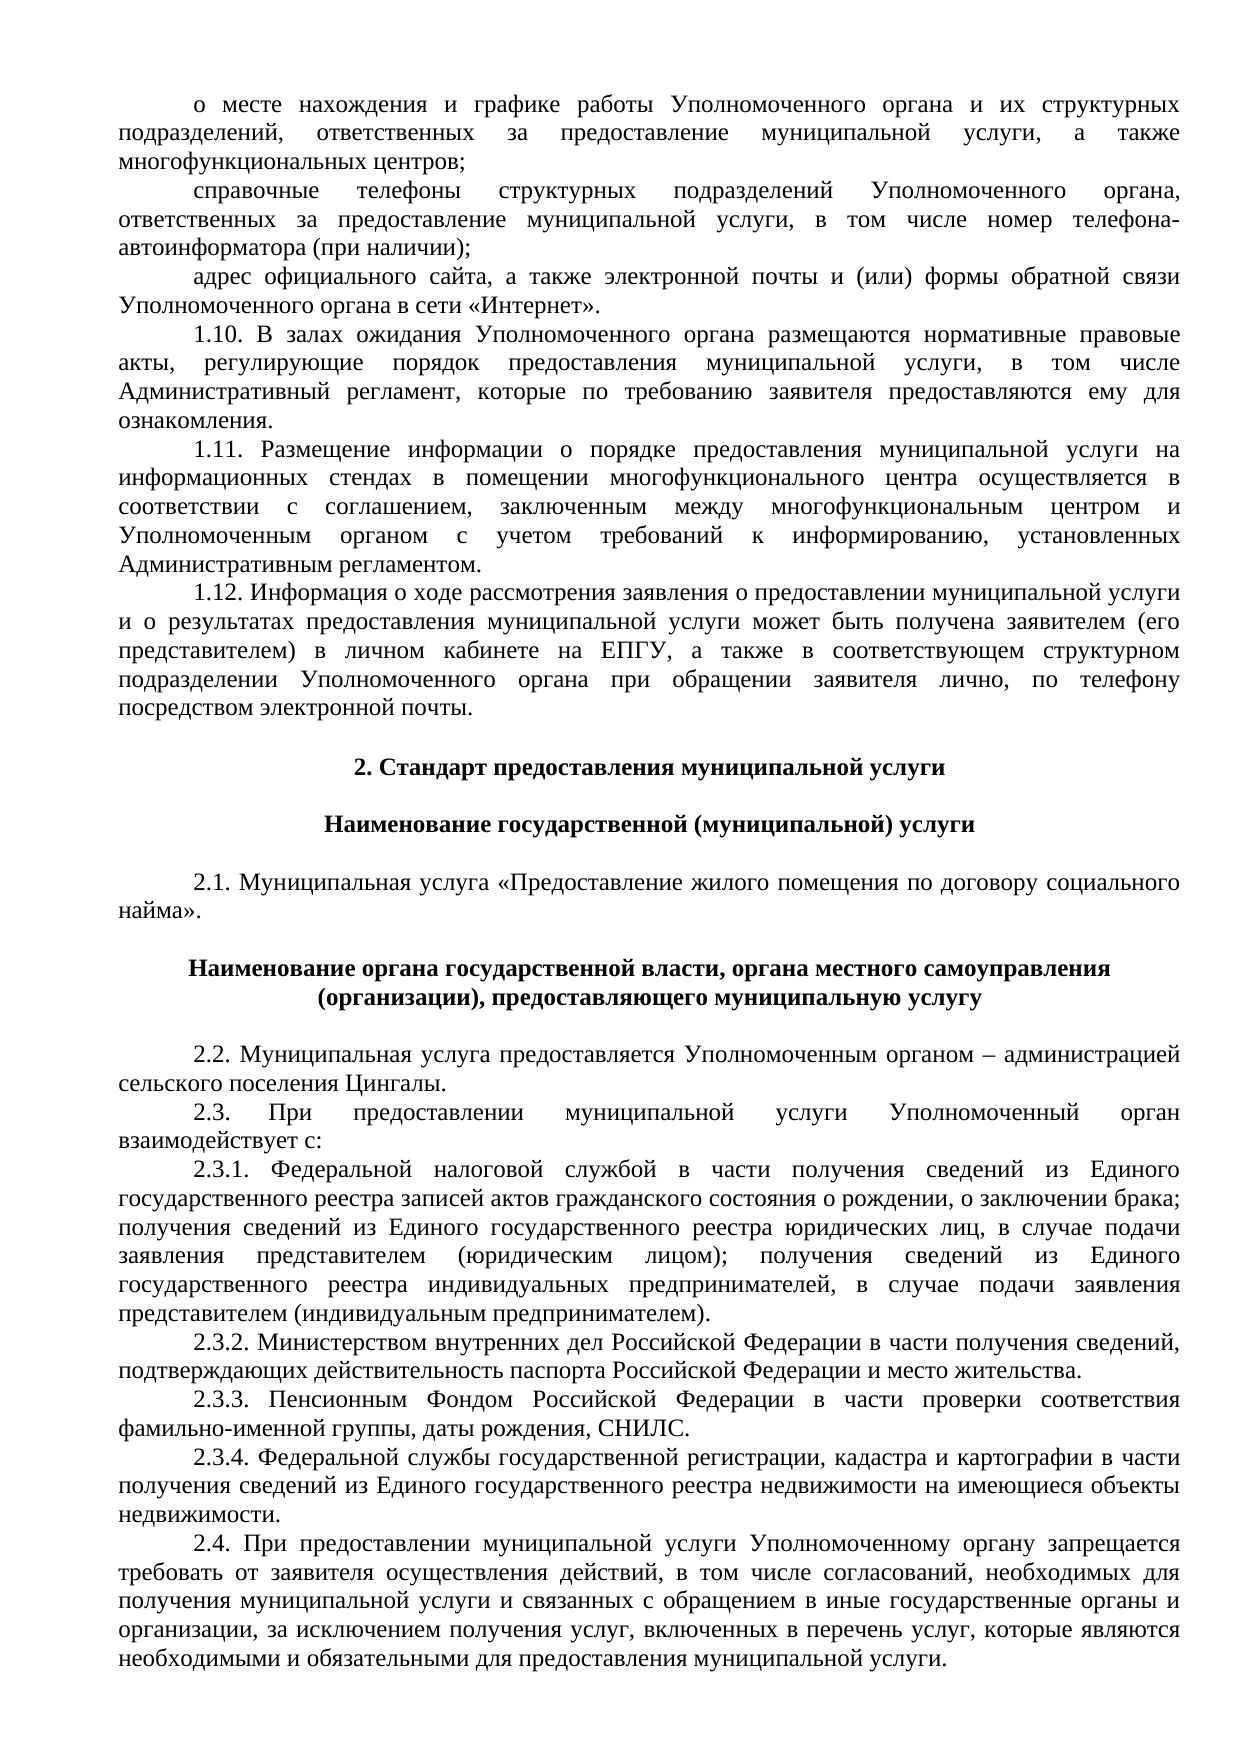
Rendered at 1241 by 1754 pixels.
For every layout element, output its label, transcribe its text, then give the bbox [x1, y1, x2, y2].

text 1.10. В залах ожидания Уполномоченного органа размещаются нормативные правовые акты, регулирующие порядок предоставления муниципальной услуги, в том числе Административный регламент, которые по требованию заявителя предоставляются ему для ознакомления. [118, 319, 1181, 434]
text о месте нахождения и графике работы Уполномоченного органа и их структурных подразделений, ответственных за предоставление муниципальной услуги, а также многофункциональных центров; [118, 89, 1181, 175]
text адрес официального сайта, а также электронной почты и (или) формы обратной связи Уполномоченного органа в сети «Интернет». [118, 261, 1181, 319]
text 1.11. Размещение информации о порядке предоставления муниципальной услуги на информационных стендах в помещении многофункционального центра осуществляется в соответствии с соглашением, заключенным между многофункциональным центром и Уполномоченным органом с учетом требований к информированию, установленных Административным регламентом. [118, 434, 1181, 577]
text 2.2. Муниципальная услуга предоставляется Уполномоченным органом – администрацией сельского поселения Цингалы. [118, 1039, 1181, 1097]
text 2.3.4. Федеральной службы государственной регистрации, кадастра и картографии в части получения сведений из Единого государственного реестра недвижимости на имеющиеся объекты недвижимости. [118, 1442, 1181, 1528]
text 2.3.2. Министерством внутренних дел Российской Федерации в части получения сведений, подтверждающих действительность паспорта Российской Федерации и место жительства. [118, 1327, 1181, 1384]
text 2.3. При предоставлении муниципальной услуги Уполномоченный орган взаимодействует с: [118, 1097, 1181, 1154]
text 2.3.1. Федеральной налоговой службой в части получения сведений из Единого государственного реестра записей актов гражданского состояния о рождении, о заключении брака; получения сведений из Единого государственного реестра юридических лиц, в случае подачи заявления представителем (юридическим лицом); получения сведений из Единого государственного реестра индивидуальных предпринимателей, в случае подачи заявления представителем (индивидуальным предпринимателем). [118, 1154, 1181, 1327]
text 2. Стандарт предоставления муниципальной услуги [118, 752, 1181, 780]
text Наименование государственной (муниципальной) услуги [118, 809, 1181, 838]
text 2.4. При предоставлении муниципальной услуги Уполномоченному органу запрещается требовать от заявителя осуществления действий, в том числе согласований, необходимых для получения муниципальной услуги и связанных с обращением в иные государственные органы и организации, за исключением получения услуг, включенных в перечень услуг, которые являются необходимыми и обязательными для предоставления муниципальной услуги. [118, 1528, 1181, 1672]
text справочные телефоны структурных подразделений Уполномоченного органа, ответственных за предоставление муниципальной услуги, в том числе номер телефона-автоинформатора (при наличии); [118, 175, 1181, 261]
text 1.12. Информация о ходе рассмотрения заявления о предоставлении муниципальной услуги и о результатах предоставления муниципальной услуги может быть получена заявителем (его представителем) в личном кабинете на ЕПГУ, а также в соответствующем структурном подразделении Уполномоченного органа при обращении заявителя лично, по телефону посредством электронной почты. [118, 577, 1181, 721]
text 2.1. Муниципальная услуга «Предоставление жилого помещения по договору социального найма». [118, 867, 1181, 924]
text Наименование органа государственной власти, органа местного самоуправления (организации), предоставляющего муниципальную услугу [118, 953, 1181, 1010]
text 2.3.3. Пенсионным Фондом Российской Федерации в части проверки соответствия фамильно-именной группы, даты рождения, СНИЛС. [118, 1384, 1181, 1442]
